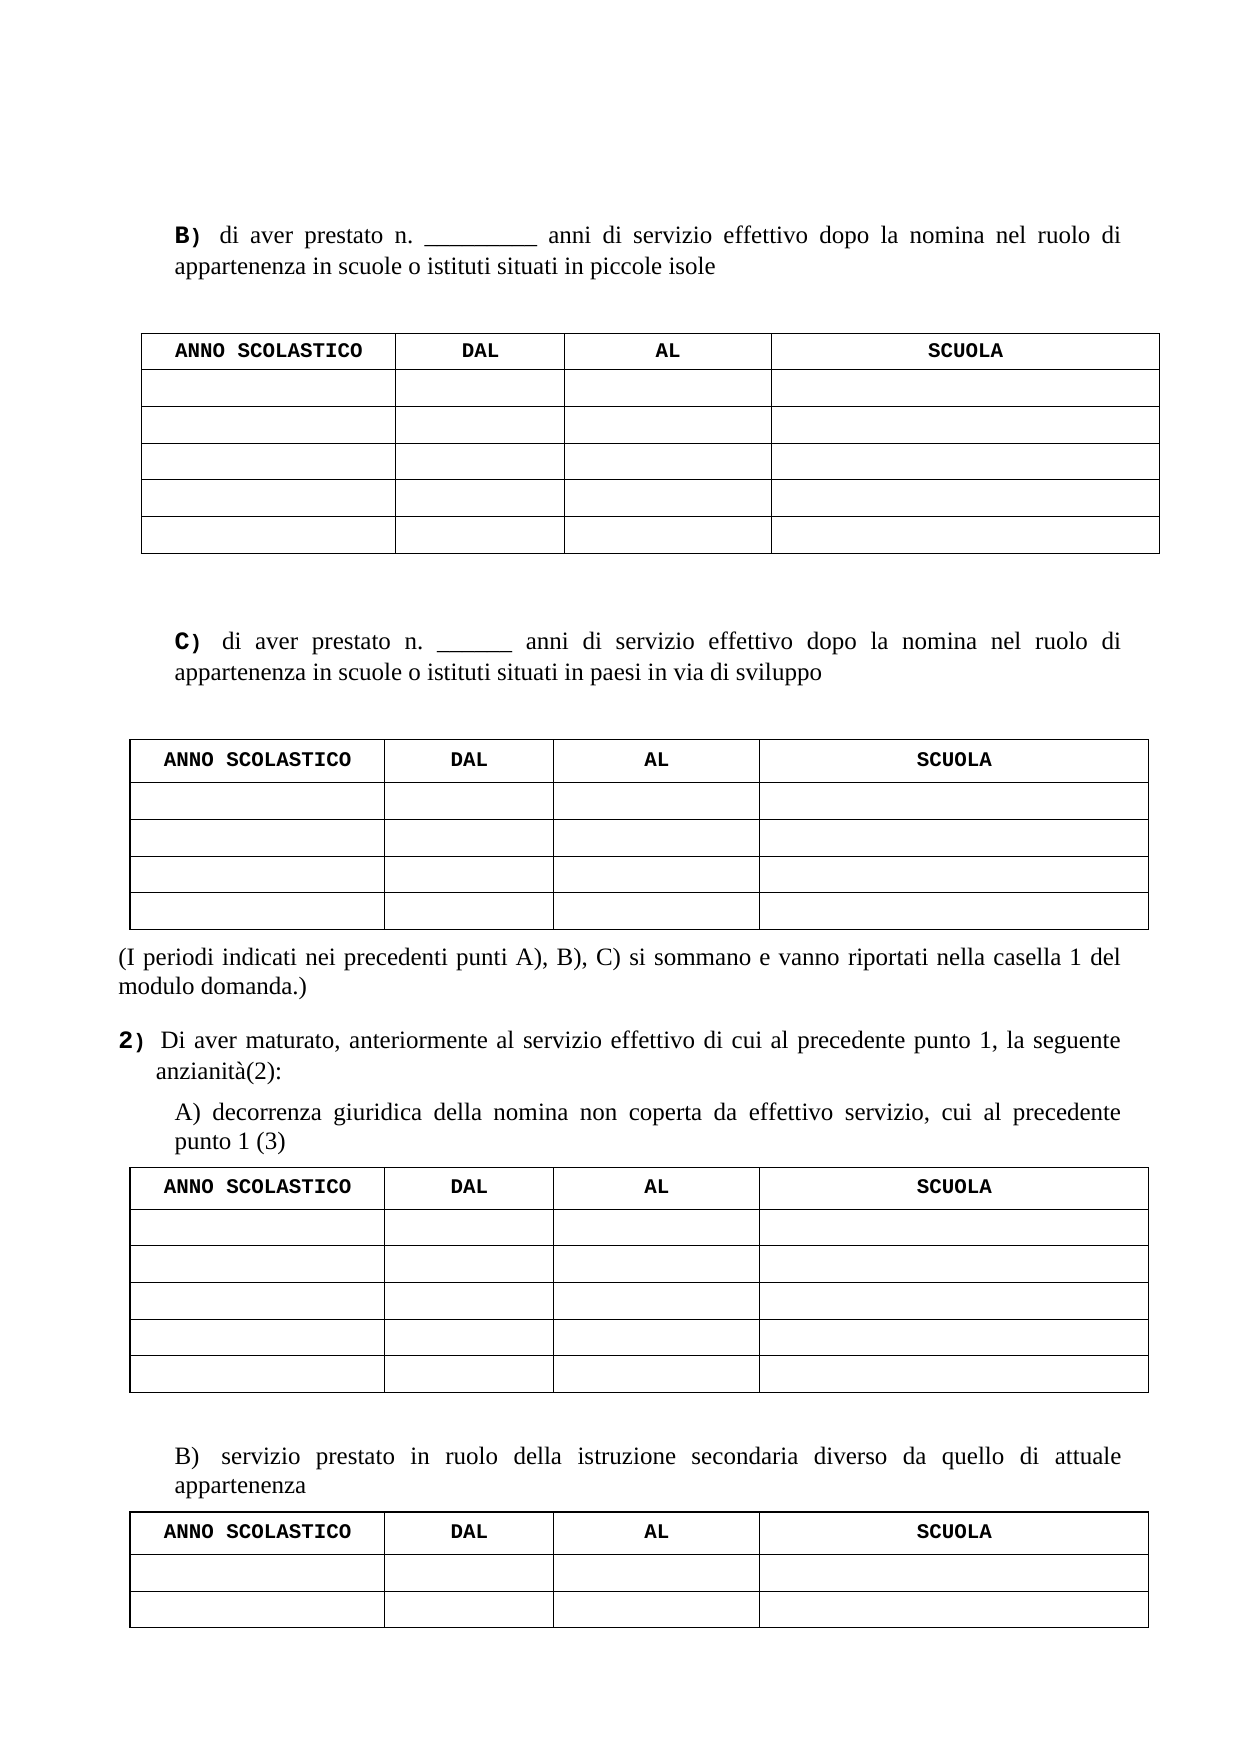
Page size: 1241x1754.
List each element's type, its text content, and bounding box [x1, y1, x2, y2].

table_cell [760, 820, 1148, 856]
table_cell [772, 370, 1159, 406]
table_cell [760, 1246, 1148, 1282]
table_cell [565, 407, 771, 443]
table_cell [385, 1555, 553, 1591]
table_cell [554, 1210, 759, 1245]
text 2) Di aver maturato, anteriormente al servizio effettivo di cui al precedente punto 1, la seguente anzianità(2): [118, 1025, 1122, 1084]
table_cell [142, 407, 395, 443]
table_cell [131, 857, 384, 892]
table_cell [131, 1555, 384, 1591]
table_cell [385, 1356, 553, 1392]
text B) servizio prestato in ruolo della istruzione secondaria diverso da quello di attuale appartenenza [118, 1441, 1122, 1499]
table_cell [554, 857, 759, 892]
table_cell [565, 370, 771, 406]
table_header DAL [385, 1168, 553, 1208]
table_cell [142, 370, 395, 406]
table_cell [131, 1283, 384, 1318]
table_header SCUOLA [760, 1168, 1148, 1208]
table_cell [385, 1210, 553, 1245]
table_cell [131, 1320, 384, 1355]
table_cell [772, 444, 1159, 479]
table_cell [385, 893, 553, 929]
table_header ANNO SCOLASTICO [131, 1168, 384, 1208]
table_cell [396, 370, 564, 406]
table_cell [131, 1592, 384, 1627]
table_cell [131, 820, 384, 856]
table_cell [554, 783, 759, 819]
table_cell [385, 1320, 553, 1355]
table_header SCUOLA [772, 334, 1159, 369]
table_header ANNO SCOLASTICO [142, 334, 395, 369]
text (I periodi indicati nei precedenti punti A), B), C) si sommano e vanno riportati nella casella 1 del modulo domanda.) [118, 942, 1122, 1000]
table_cell [554, 893, 759, 929]
table_cell [385, 820, 553, 856]
table_cell [131, 1246, 384, 1282]
table_cell [385, 1283, 553, 1318]
table_header AL [554, 1168, 759, 1208]
table_cell [760, 1320, 1148, 1355]
table_cell [772, 517, 1159, 553]
table_cell [131, 783, 384, 819]
table_cell [131, 1210, 384, 1245]
table_cell [772, 407, 1159, 443]
table_header DAL [385, 740, 553, 782]
table_cell [554, 1356, 759, 1392]
table_cell [565, 517, 771, 553]
text B) di aver prestato n. _________ anni di servizio effettivo dopo la nomina nel ruolo di appartenenza in scuole o istituti situati in piccole isole [174, 220, 1122, 279]
table_cell [396, 480, 564, 516]
table_cell [131, 1356, 384, 1392]
table_cell [396, 407, 564, 443]
table_cell [385, 857, 553, 892]
table_cell [760, 857, 1148, 892]
table_header AL [554, 740, 759, 782]
table_cell [760, 893, 1148, 929]
table_cell [142, 480, 395, 516]
table_cell [760, 1356, 1148, 1392]
table_cell [760, 1555, 1148, 1591]
table_cell [396, 517, 564, 553]
table_cell [131, 893, 384, 929]
table_cell [554, 1246, 759, 1282]
table_header ANNO SCOLASTICO [131, 740, 384, 782]
table_cell [142, 444, 395, 479]
table_cell [760, 783, 1148, 819]
table_cell [760, 1210, 1148, 1245]
table_header AL [554, 1513, 759, 1554]
text C) di aver prestato n. ______ anni di servizio effettivo dopo la nomina nel ruolo di appartenenza in scuole o istituti situati in paesi in via di sviluppo [174, 626, 1122, 686]
table_header ANNO SCOLASTICO [131, 1513, 384, 1554]
table_cell [554, 820, 759, 856]
table_header DAL [385, 1513, 553, 1554]
table_cell [554, 1283, 759, 1318]
text A) decorrenza giuridica della nomina non coperta da effettivo servizio, cui al precedente punto 1 (3) [174, 1097, 1122, 1154]
table_cell [385, 783, 553, 819]
table_cell [760, 1592, 1148, 1627]
table_header DAL [396, 334, 564, 369]
table_cell [565, 480, 771, 516]
table_header SCUOLA [760, 740, 1148, 782]
table_cell [554, 1320, 759, 1355]
table_cell [396, 444, 564, 479]
table_cell [554, 1555, 759, 1591]
table_cell [385, 1246, 553, 1282]
table_cell [385, 1592, 553, 1627]
table_cell [142, 517, 395, 553]
table_header SCUOLA [760, 1513, 1148, 1554]
table_header AL [565, 334, 771, 369]
table_cell [565, 444, 771, 479]
table_cell [760, 1283, 1148, 1318]
table_cell [554, 1592, 759, 1627]
table_cell [772, 480, 1159, 516]
